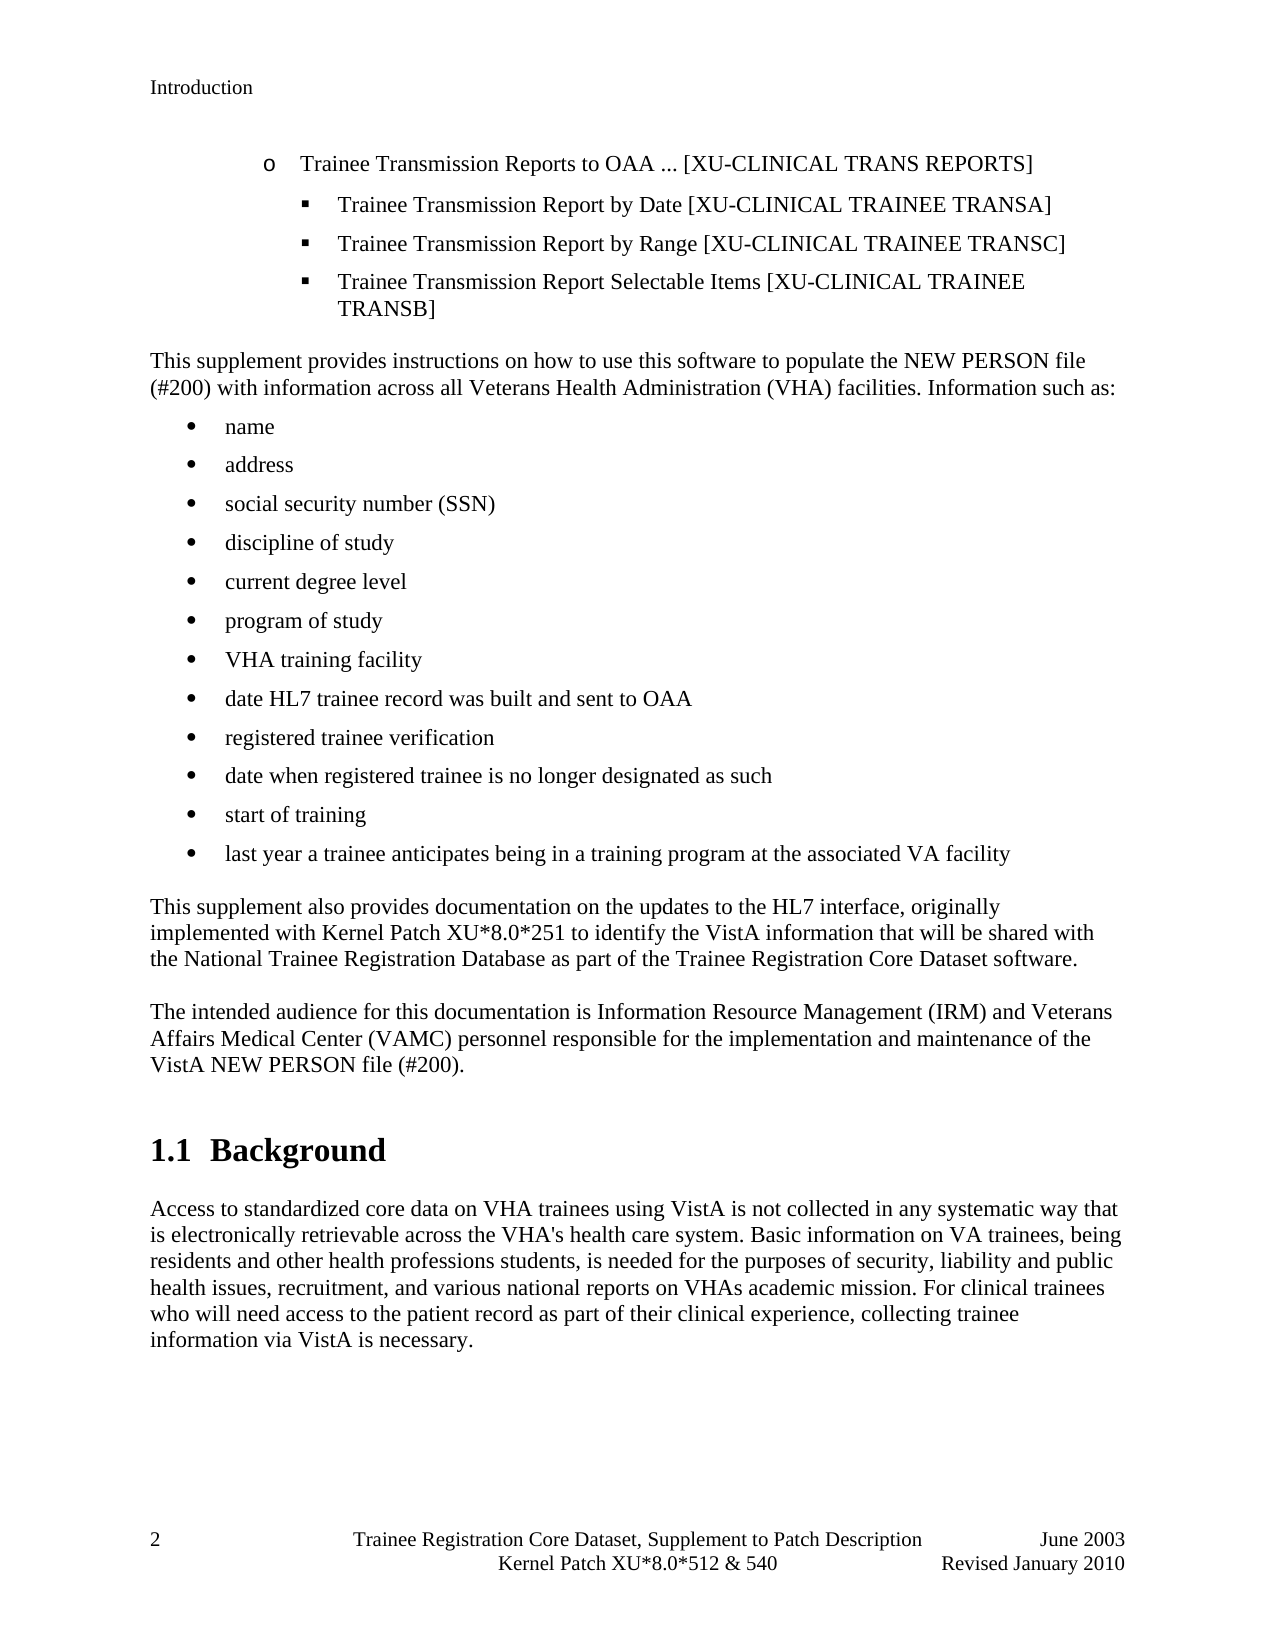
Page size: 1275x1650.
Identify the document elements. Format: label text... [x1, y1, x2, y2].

list social security number (SSN) [187, 490, 1125, 517]
list date when registered trainee is no longer designated as such [187, 762, 1125, 789]
list program of study [187, 607, 1125, 633]
list last year a trainee anticipates being in a training program at the associated VA facility [187, 840, 1125, 866]
text The intended audience for this documentation is Information Resource Management () and Veterans Affairs Medical Center (VAMC) personnel responsible for the implementation and maintenance of the VistA PERSON file (#200). [150, 998, 1125, 1077]
list start of training [187, 801, 1125, 828]
list discipline of study [187, 529, 1125, 556]
subtitle Background [150, 1130, 1125, 1168]
list Trainee Transmission Report Selectable Items [XU-CLINICAL TRAINEE TRANSB] [300, 268, 1125, 321]
list address [187, 452, 1125, 478]
list VHA training facility [187, 646, 1125, 672]
list Trainee Transmission Reports to OAA ... [XU-CLINICAL TRANS REPORTS] [262, 150, 1125, 178]
list date HL7 trainee record was built and sent to OAA [187, 685, 1125, 711]
list current degree level [187, 568, 1125, 594]
list Trainee Transmission Report by Range [XU-CLINICAL TRAINEE TRANSC] [300, 229, 1125, 256]
text This supplement also provides documentation on the updates to the HL7 interface, originally implemented with Kernel Patch XU*8.0*251 to identify the VistA information that will be shared with the National Trainee Registration Database as part of the Trainee Registration Core Dataset software. [150, 893, 1125, 972]
text This supplement provides instructions on how to use this software to populate the PERSON file (#200) with information across all Veterans Health Administration (VHA) facilities. Information such as: [150, 347, 1125, 400]
list name [187, 413, 1125, 439]
text Access to standardized core data on VHA trainees using VistA is not collected in any systematic way that is electronically retrievable across the VHA's health care system. Basic information on VA trainees, being residents and other health professions students, is needed for the purposes of security, liability and public health issues, recruitment, and various national reports on VHAs academic mission. For clinical trainees who will need access to the patient record as part of their clinical experience, collecting trainee information via VistA is necessary. [150, 1195, 1125, 1353]
list Trainee Transmission Report by Date [XU-CLINICAL TRAINEE TRANSA] [300, 191, 1125, 217]
list registered trainee verification [187, 723, 1125, 750]
